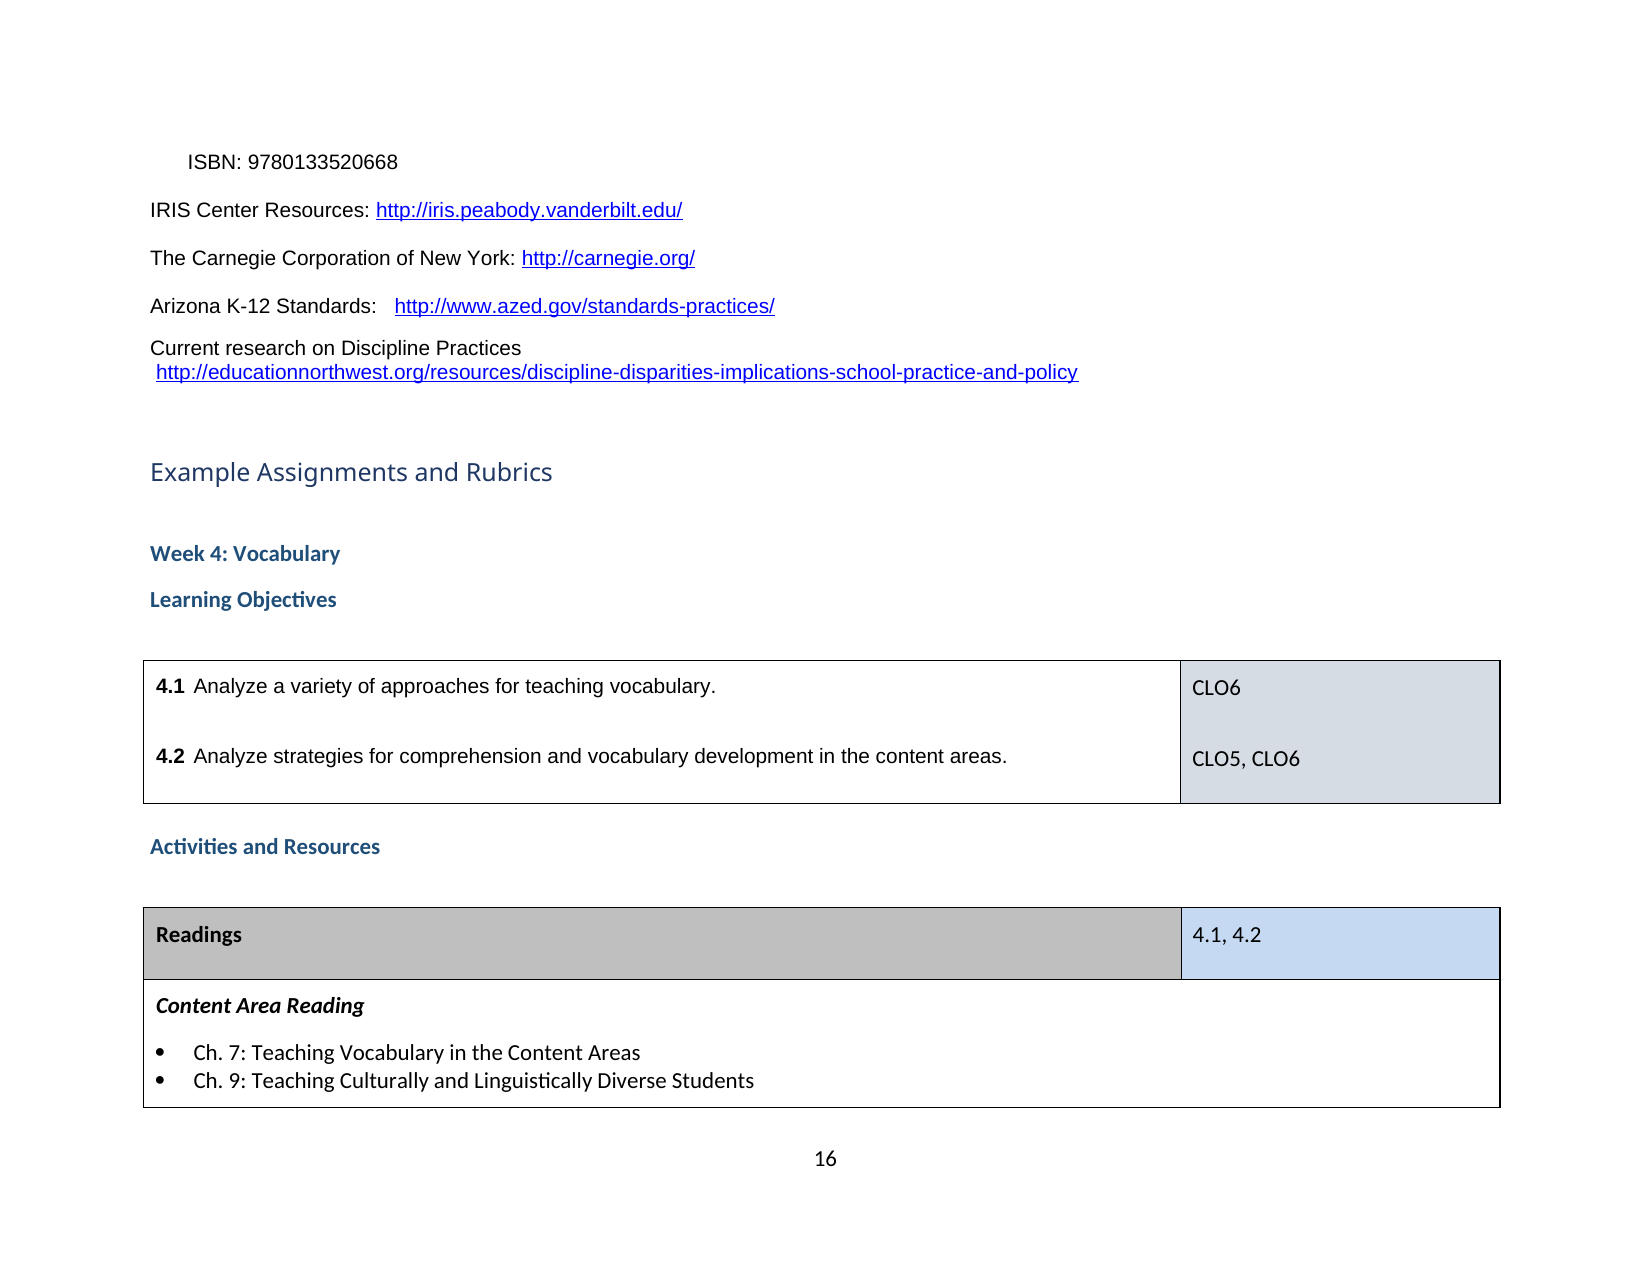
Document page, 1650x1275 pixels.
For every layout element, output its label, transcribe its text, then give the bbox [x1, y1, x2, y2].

table_header Readings [144, 908, 1181, 979]
text IRIS Center Resources: http://iris.peabody.vanderbilt.edu/ [150, 198, 1500, 222]
text The Carnegie Corporation of New York: http://carnegie.org/ [150, 246, 1500, 270]
table_header Analyze a variety of approaches for teaching vocabulary. [144, 661, 1180, 732]
table_cell Content Area Reading Ch. 7: Teaching Vocabulary in the Content Areas Ch. 9: Teaching Culturally and Linguistically Diverse Students [144, 980, 1499, 1107]
text Current research on Discipline Practices [150, 336, 1500, 360]
text Arizona K-12 Standards: http://www.azed.gov/standards-practices/ [150, 294, 1500, 318]
table_cell Analyze strategies for comprehension and vocabulary development in the content areas. [144, 732, 1180, 803]
subtitle Example Assignments and Rubrics [150, 455, 1500, 489]
text Activities and Resources [150, 832, 1500, 860]
text Week 4: Vocabulary [150, 539, 1500, 567]
table_header 4.1, 4.2 [1182, 908, 1499, 979]
text Learning Objectives [150, 586, 1500, 613]
text http://educationnorthwest.org/resources/discipline-disparities-implications-school-practice-and-policy [150, 360, 1500, 384]
table_cell CLO5, CLO6 [1181, 732, 1499, 803]
text ISBN: 9780133520668 [187, 150, 1500, 174]
table_header CLO6 [1181, 661, 1499, 732]
